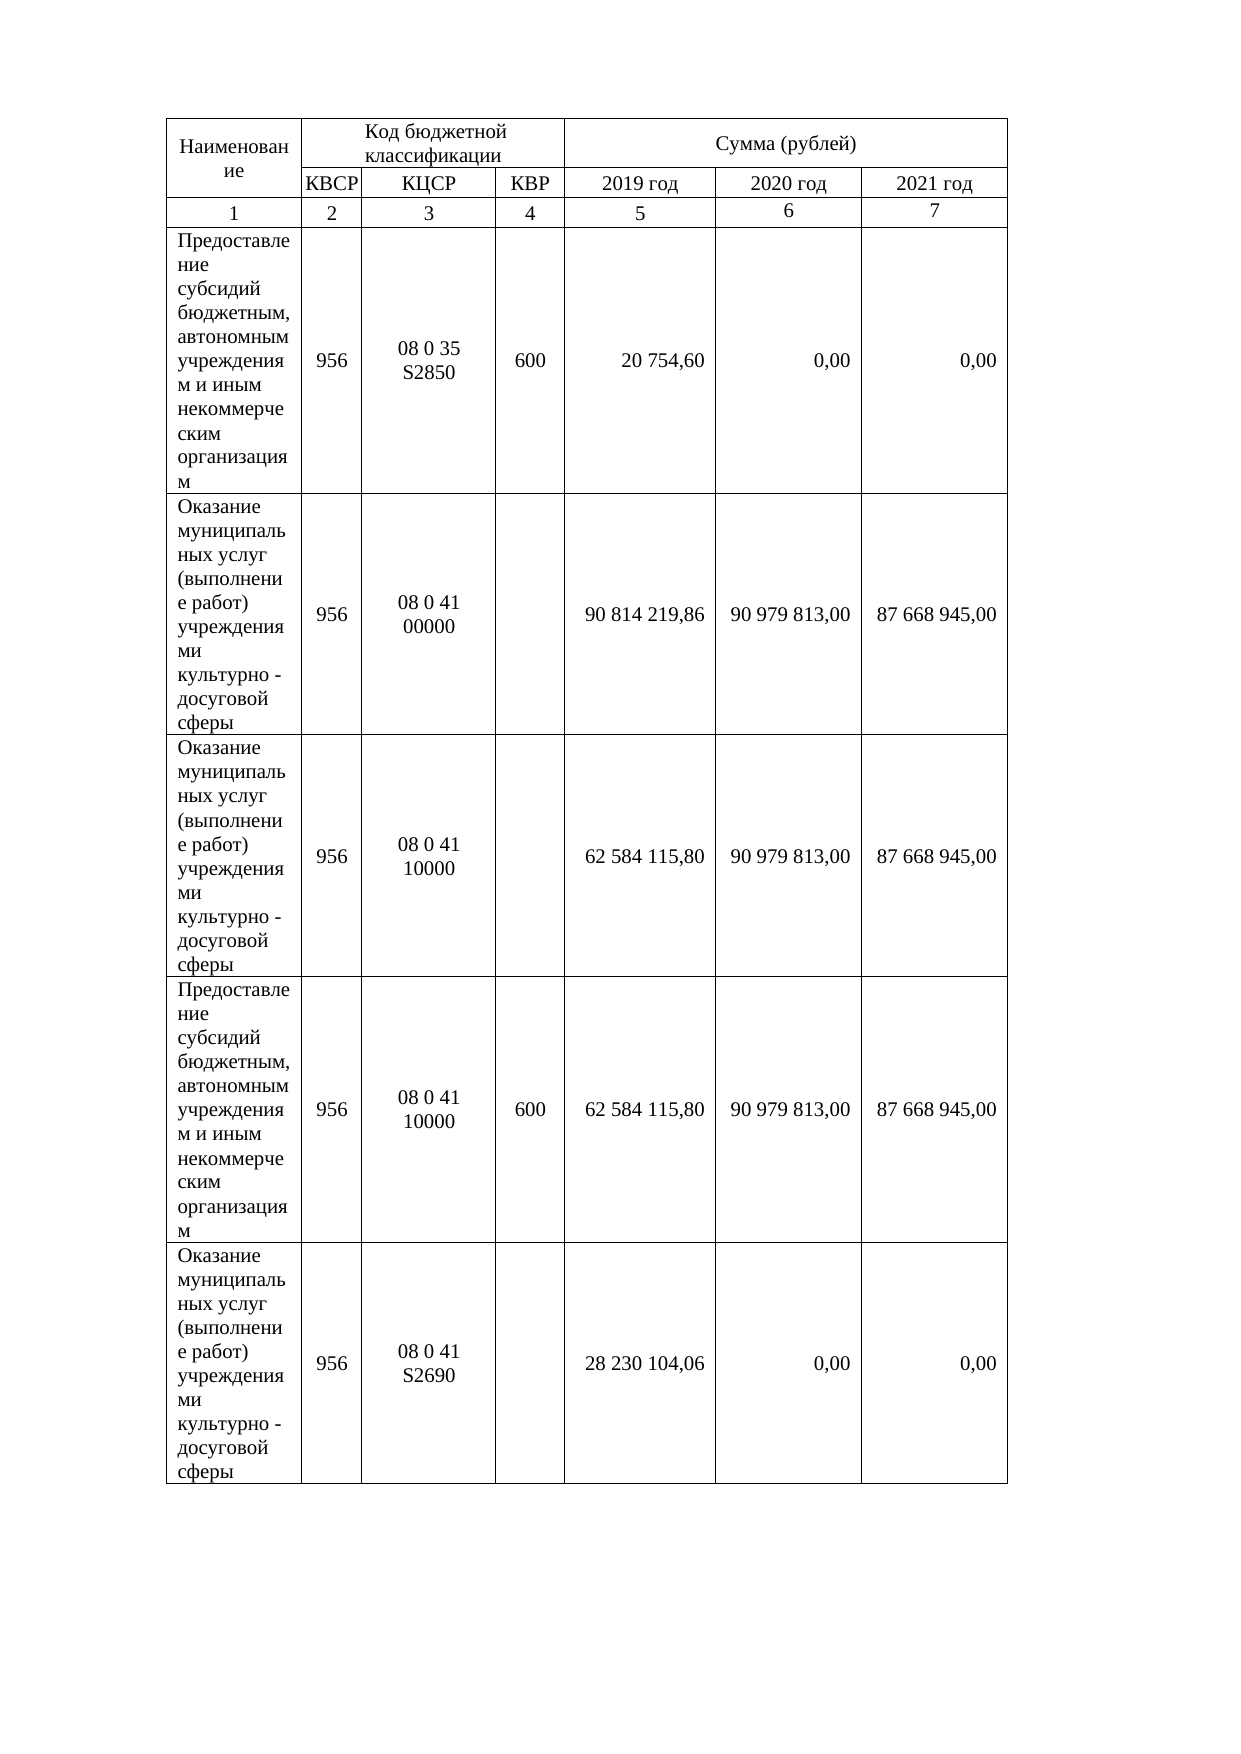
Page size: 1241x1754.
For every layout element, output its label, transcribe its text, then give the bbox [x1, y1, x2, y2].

table_cell 2019 год [565, 168, 715, 197]
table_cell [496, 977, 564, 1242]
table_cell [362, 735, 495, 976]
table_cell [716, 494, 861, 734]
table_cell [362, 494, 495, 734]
table_cell 7 [862, 198, 1007, 227]
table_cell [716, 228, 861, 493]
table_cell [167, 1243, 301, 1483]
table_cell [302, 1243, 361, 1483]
table_header Код бюджетной классификации [302, 119, 564, 167]
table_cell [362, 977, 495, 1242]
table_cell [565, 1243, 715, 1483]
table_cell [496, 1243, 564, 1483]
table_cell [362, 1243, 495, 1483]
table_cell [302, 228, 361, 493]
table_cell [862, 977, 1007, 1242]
table_cell 2020 год [716, 168, 861, 197]
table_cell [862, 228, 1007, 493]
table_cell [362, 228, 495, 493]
table_cell КВР [496, 168, 564, 197]
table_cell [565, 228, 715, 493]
table_cell КВСР [302, 168, 361, 197]
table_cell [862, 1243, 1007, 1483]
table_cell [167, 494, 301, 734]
table_cell 5 [565, 198, 715, 227]
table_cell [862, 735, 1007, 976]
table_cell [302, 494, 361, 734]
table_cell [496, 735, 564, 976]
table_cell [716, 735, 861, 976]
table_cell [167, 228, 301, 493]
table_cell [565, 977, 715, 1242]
table_cell 6 [716, 198, 861, 227]
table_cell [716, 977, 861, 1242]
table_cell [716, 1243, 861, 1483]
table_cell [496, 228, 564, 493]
table_cell 2 [302, 198, 361, 227]
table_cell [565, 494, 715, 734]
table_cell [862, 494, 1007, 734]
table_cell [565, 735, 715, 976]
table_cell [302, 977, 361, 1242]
table_cell 2021 год [862, 168, 1007, 197]
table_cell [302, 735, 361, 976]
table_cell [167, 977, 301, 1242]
table_cell 3 [362, 198, 495, 227]
table_cell 4 [496, 198, 564, 227]
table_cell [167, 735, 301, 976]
table_cell 1 [167, 198, 301, 227]
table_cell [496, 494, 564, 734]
table_header Наименование [167, 119, 301, 197]
table_header Сумма (рублей) [565, 119, 1007, 167]
table_cell КЦСР [362, 168, 495, 197]
